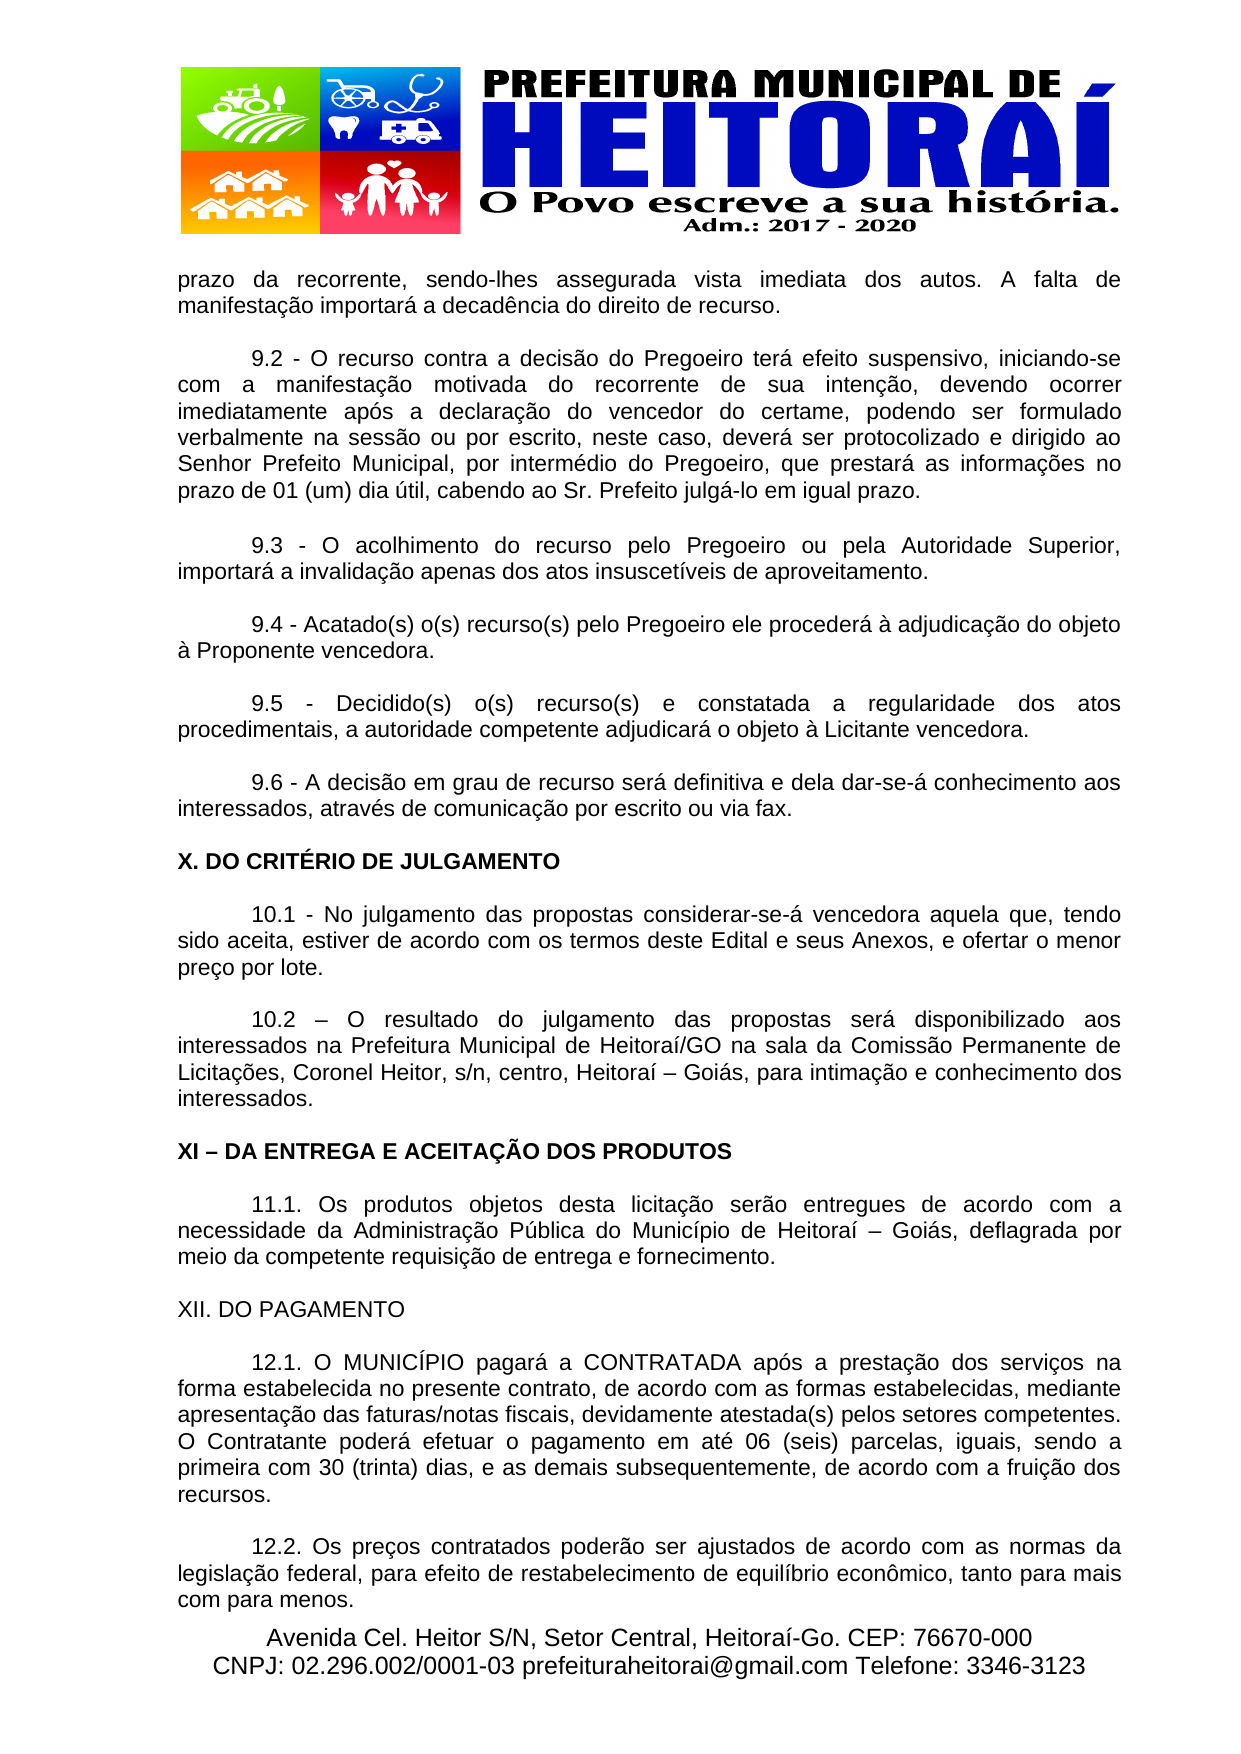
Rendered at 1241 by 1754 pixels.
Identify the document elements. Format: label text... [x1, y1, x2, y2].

text 11.1. Os produtos objetos desta licitação serão entregues de acordo com a necessidade da Administração Pública do Município de Heitoraí – Goiás, deflagrada por meio da competente requisição de entrega e fornecimento. [177, 1191, 1122, 1270]
text 9.6 - A decisão em grau de recurso será definitiva e dela dar-se-á conhecimento aos interessados, através de comunicação por escrito ou via fax. [177, 769, 1122, 822]
picture [181, 67, 1119, 234]
text 12.2. Os preços contratados poderão ser ajustados de acordo com as normas da legislação federal, para efeito de restabelecimento de equilíbrio econômico, tanto para mais com para menos. [177, 1533, 1122, 1612]
text 10.1 - No julgamento das propostas considerar-se-á vencedora aquela que, tendo sido aceita, estiver de acordo com os termos deste Edital e seus Anexos, e ofertar o menor preço por lote. [177, 901, 1122, 980]
text 9.2 - O recurso contra a decisão do Pregoeiro terá efeito suspensivo, iniciando-se com a manifestação motivada do recorrente de sua intenção, devendo ocorrer imediatamente após a declaração do vencedor do certame, podendo ser formulado verbalmente na sessão ou por escrito, neste caso, deverá ser protocolizado e dirigido ao Senhor Prefeito Municipal, por intermédio do Pregoeiro, que prestará as informações no prazo de 01 (um) dia útil, cabendo ao Sr. Prefeito julgá-lo em igual prazo. [177, 345, 1122, 503]
text X. DO CRITÉRIO DE JULGAMENTO [177, 848, 1122, 874]
text 12.1. O MUNICÍPIO pagará a CONTRATADA após a prestação dos serviços na forma estabelecida no presente contrato, de acordo com as formas estabelecidas, mediante apresentação das faturas/notas fiscais, devidamente atestada(s) pelos setores competentes. O Contratante poderá efetuar o pagamento em até 06 (seis) parcelas, iguais, sendo a primeira com 30 (trinta) dias, e as demais subsequentemente, de acordo com a fruição dos recursos. [177, 1349, 1122, 1507]
text XI – DA ENTREGA E ACEITAÇÃO DOS PRODUTOS [177, 1138, 1122, 1164]
text 9.4 - Acatado(s) o(s) recurso(s) pelo Pregoeiro ele procederá à adjudicação do objeto à Proponente vencedora. [177, 611, 1122, 663]
text 10.2 – O resultado do julgamento das propostas será disponibilizado aos interessados na Prefeitura Municipal de Heitoraí/GO na sala da Comissão Permanente de Licitações, Coronel Heitor, s/n, centro, Heitoraí – Goiás, para intimação e conhecimento dos interessados. [177, 1006, 1122, 1112]
text XII. DO PAGAMENTO [177, 1296, 1122, 1322]
text 9.3 - O acolhimento do recurso pelo Pregoeiro ou pela Autoridade Superior, importará a invalidação apenas dos atos insuscetíveis de aproveitamento. [177, 532, 1122, 584]
text 9.5 - Decidido(s) o(s) recurso(s) e constatada a regularidade dos atos procedimentais, a autoridade competente adjudicará o objeto à Licitante vencedora. [177, 690, 1122, 743]
